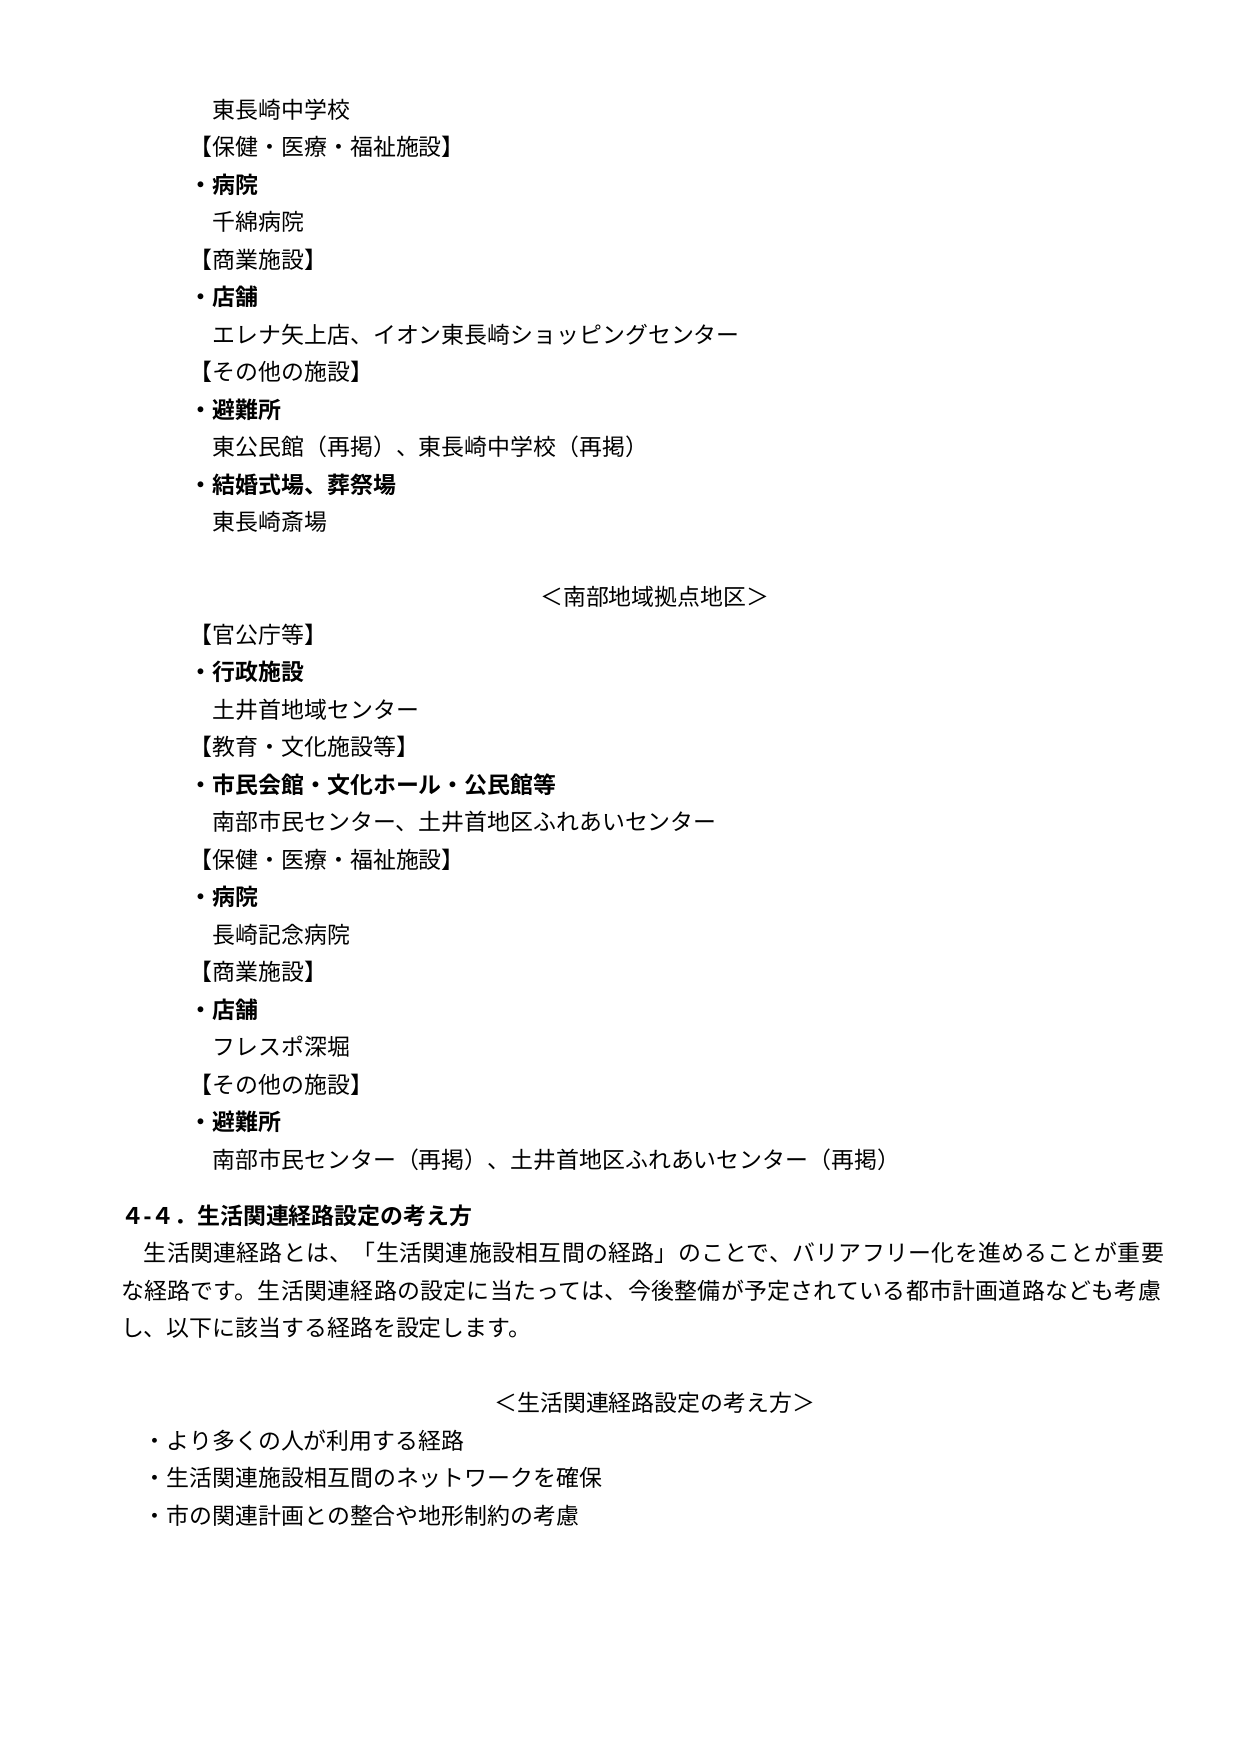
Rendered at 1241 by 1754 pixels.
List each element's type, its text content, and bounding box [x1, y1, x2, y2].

text 【商業施設】 [167, 952, 1165, 989]
text 南部市民センター、土井首地区ふれあいセンター [212, 802, 1165, 839]
text ・行政施設 [167, 652, 1165, 689]
text ・避難所 [167, 389, 1165, 427]
text ・店舗 [167, 989, 1165, 1027]
text ＜南部地域拠点地区＞ [121, 577, 1165, 614]
text 土井首地域センター [212, 689, 1165, 727]
text 【その他の施設】 [167, 352, 1165, 389]
text 南部市民センター（再掲）、土井首地区ふれあいセンター（再掲） [212, 1139, 1165, 1177]
text 東長崎中学校 [212, 89, 1165, 127]
text フレスポ深堀 [212, 1027, 1165, 1064]
text ・避難所 [167, 1102, 1165, 1139]
text 生活関連経路とは、「生活関連施設相互間の経路」のことで、バリアフリー化を進めることが重要な経路です。生活関連経路の設定に当たっては、今後整備が予定されている都市計画道路なども考慮し、以下に該当する経路を設定します。 [121, 1233, 1165, 1346]
text ・生活関連施設相互間のネットワークを確保 [121, 1458, 1165, 1496]
text エレナ矢上店、イオン東長崎ショッピングセンター [212, 314, 1165, 352]
subtitle ４-４．生活関連経路設定の考え方 [121, 1196, 1165, 1233]
text 東公民館（再掲）、東長崎中学校（再掲） [212, 427, 1165, 464]
text ・病院 [167, 164, 1165, 202]
text ・店舗 [167, 277, 1165, 314]
text 千綿病院 [212, 202, 1165, 239]
text 【教育・文化施設等】 [167, 727, 1165, 764]
text ・市民会館・文化ホール・公民館等 [167, 764, 1165, 802]
text 長崎記念病院 [212, 914, 1165, 952]
text 東長崎斎場 [212, 502, 1165, 539]
text 【その他の施設】 [167, 1064, 1165, 1102]
text ＜生活関連経路設定の考え方＞ [121, 1383, 1165, 1421]
text 【保健・医療・福祉施設】 [167, 839, 1165, 877]
text ・結婚式場、葬祭場 [167, 464, 1165, 502]
text ・市の関連計画との整合や地形制約の考慮 [121, 1496, 1165, 1533]
text ・より多くの人が利用する経路 [121, 1421, 1165, 1458]
text 【商業施設】 [167, 239, 1165, 277]
text ・病院 [167, 877, 1165, 914]
text 【官公庁等】 [167, 614, 1165, 652]
text 【保健・医療・福祉施設】 [167, 127, 1165, 164]
